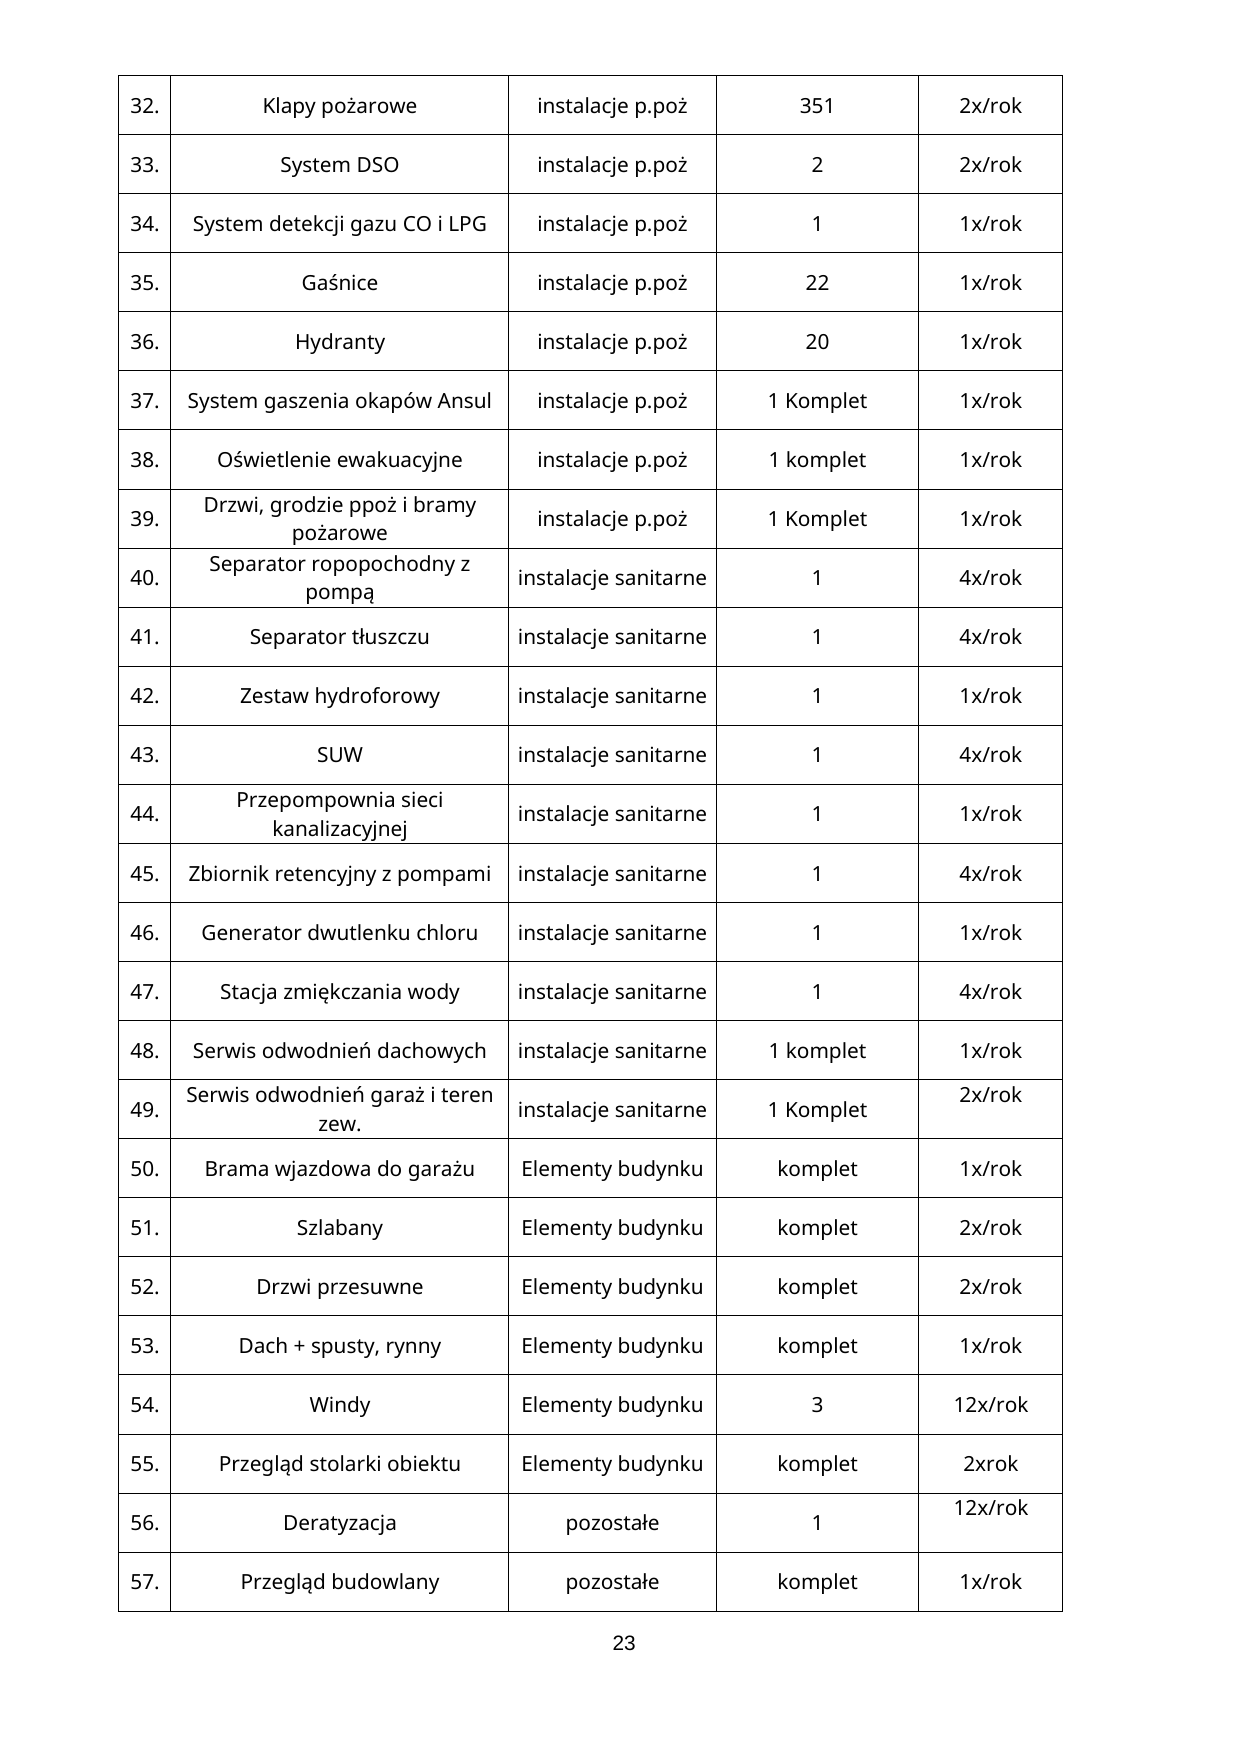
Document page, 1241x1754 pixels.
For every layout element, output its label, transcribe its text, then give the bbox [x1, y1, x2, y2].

table_cell 49. [119, 1080, 170, 1138]
table_cell 44. [119, 785, 170, 843]
table_cell Elementy budynku [509, 1316, 716, 1374]
table_cell instalacje sanitarne [509, 667, 716, 725]
table_cell pozostałe [509, 1553, 716, 1611]
table_cell komplet [717, 1316, 918, 1374]
table_cell Separator tłuszczu [171, 608, 508, 666]
table_cell Elementy budynku [509, 1198, 716, 1256]
table_cell 351 [717, 76, 918, 134]
table_cell 56. [119, 1494, 170, 1552]
table_cell 12x/rok [919, 1375, 1062, 1433]
table_cell 1 Komplet [717, 1080, 918, 1138]
table_cell 4x/rok [919, 962, 1062, 1020]
table_cell Drzwi przesuwne [171, 1257, 508, 1315]
table_cell 1x/rok [919, 490, 1062, 547]
table_cell instalacje p.poż [509, 253, 716, 311]
table_cell instalacje sanitarne [509, 608, 716, 666]
table_cell 4x/rok [919, 844, 1062, 902]
table_cell 1 [717, 194, 918, 252]
table_cell 40. [119, 549, 170, 607]
table_cell Elementy budynku [509, 1435, 716, 1492]
table_cell 2xrok [919, 1435, 1062, 1492]
table_cell instalacje sanitarne [509, 844, 716, 902]
table_cell 57. [119, 1553, 170, 1611]
table_cell 1x/rok [919, 903, 1062, 961]
table_cell System detekcji gazu CO i LPG [171, 194, 508, 252]
table_cell 54. [119, 1375, 170, 1433]
table_cell Zestaw hydroforowy [171, 667, 508, 725]
table_cell 2 [717, 135, 918, 193]
table_cell instalacje p.poż [509, 430, 716, 488]
table_cell 52. [119, 1257, 170, 1315]
table_cell 38. [119, 430, 170, 488]
table_cell komplet [717, 1553, 918, 1611]
table_cell 53. [119, 1316, 170, 1374]
table_cell 4x/rok [919, 549, 1062, 607]
table_cell 46. [119, 903, 170, 961]
table_cell 2x/rok [919, 1257, 1062, 1315]
table_cell 4x/rok [919, 608, 1062, 666]
table_cell System DSO [171, 135, 508, 193]
table_cell 1x/rok [919, 194, 1062, 252]
table_cell instalacje sanitarne [509, 549, 716, 607]
table_cell instalacje p.poż [509, 371, 716, 429]
table_cell instalacje p.poż [509, 76, 716, 134]
table_cell 1 [717, 1494, 918, 1552]
table_cell 35. [119, 253, 170, 311]
table_cell System gaszenia okapów Ansul [171, 371, 508, 429]
table_cell komplet [717, 1435, 918, 1492]
table_cell instalacje p.poż [509, 194, 716, 252]
table_cell 2x/rok [919, 135, 1062, 193]
table_cell Separator ropopochodny z pompą [171, 549, 508, 607]
table_cell 1x/rok [919, 1021, 1062, 1079]
table_cell 1x/rok [919, 371, 1062, 429]
table_cell Oświetlenie ewakuacyjne [171, 430, 508, 488]
table_cell 48. [119, 1021, 170, 1079]
table_cell 1x/rok [919, 430, 1062, 488]
table_cell instalacje sanitarne [509, 903, 716, 961]
table_cell 34. [119, 194, 170, 252]
table_cell 22 [717, 253, 918, 311]
table_cell Hydranty [171, 312, 508, 370]
table_cell Zbiornik retencyjny z pompami [171, 844, 508, 902]
table_cell 1 [717, 726, 918, 784]
table_cell pozostałe [509, 1494, 716, 1552]
table_cell komplet [717, 1257, 918, 1315]
table_cell 12x/rok [919, 1494, 1062, 1552]
table_cell Klapy pożarowe [171, 76, 508, 134]
table_cell komplet [717, 1139, 918, 1197]
table_cell 1 Komplet [717, 490, 918, 547]
table_cell Elementy budynku [509, 1257, 716, 1315]
table_cell 55. [119, 1435, 170, 1492]
table_cell 41. [119, 608, 170, 666]
table_cell instalacje sanitarne [509, 726, 716, 784]
table_cell 1 [717, 962, 918, 1020]
table_cell instalacje p.poż [509, 312, 716, 370]
table_cell instalacje sanitarne [509, 785, 716, 843]
table_cell 47. [119, 962, 170, 1020]
table_cell Serwis odwodnień garaż i teren zew. [171, 1080, 508, 1138]
table_cell 1x/rok [919, 1553, 1062, 1611]
table_cell instalacje p.poż [509, 490, 716, 547]
table_cell Elementy budynku [509, 1375, 716, 1433]
table_cell 1 [717, 785, 918, 843]
table_cell Windy [171, 1375, 508, 1433]
table_cell SUW [171, 726, 508, 784]
table_cell 1 [717, 549, 918, 607]
table_cell Serwis odwodnień dachowych [171, 1021, 508, 1079]
table_cell Deratyzacja [171, 1494, 508, 1552]
table_cell Drzwi, grodzie ppoż i bramy pożarowe [171, 490, 508, 547]
table_cell Szlabany [171, 1198, 508, 1256]
table_cell 2x/rok [919, 76, 1062, 134]
table_cell 33. [119, 135, 170, 193]
table_cell 4x/rok [919, 726, 1062, 784]
table_cell 2x/rok [919, 1080, 1062, 1138]
table_cell 1 [717, 903, 918, 961]
table_cell Brama wjazdowa do garażu [171, 1139, 508, 1197]
table_cell 1x/rok [919, 785, 1062, 843]
table_cell 32. [119, 76, 170, 134]
table_cell 1x/rok [919, 312, 1062, 370]
table_cell 37. [119, 371, 170, 429]
table_cell Stacja zmiękczania wody [171, 962, 508, 1020]
table_cell Gaśnice [171, 253, 508, 311]
table_cell 51. [119, 1198, 170, 1256]
table_cell 1x/rok [919, 1316, 1062, 1374]
table_cell 45. [119, 844, 170, 902]
table_cell Dach + spusty, rynny [171, 1316, 508, 1374]
table_cell 43. [119, 726, 170, 784]
table_cell 1 [717, 667, 918, 725]
table_cell 36. [119, 312, 170, 370]
table_cell 20 [717, 312, 918, 370]
table_cell Przegląd stolarki obiektu [171, 1435, 508, 1492]
table_cell 39. [119, 490, 170, 547]
table_cell instalacje sanitarne [509, 1080, 716, 1138]
table_cell Elementy budynku [509, 1139, 716, 1197]
table_cell 1 komplet [717, 430, 918, 488]
table_cell Przepompownia sieci kanalizacyjnej [171, 785, 508, 843]
table_cell 1 [717, 844, 918, 902]
table_cell 2x/rok [919, 1198, 1062, 1256]
table_cell 1x/rok [919, 667, 1062, 725]
table_cell 1x/rok [919, 253, 1062, 311]
table_cell instalacje sanitarne [509, 962, 716, 1020]
table_cell instalacje sanitarne [509, 1021, 716, 1079]
table_cell 1 Komplet [717, 371, 918, 429]
table_cell instalacje p.poż [509, 135, 716, 193]
table_cell Generator dwutlenku chloru [171, 903, 508, 961]
table_cell Przegląd budowlany [171, 1553, 508, 1611]
table_cell 1 [717, 608, 918, 666]
table_cell 42. [119, 667, 170, 725]
table_cell 1 komplet [717, 1021, 918, 1079]
table_cell komplet [717, 1198, 918, 1256]
table_cell 3 [717, 1375, 918, 1433]
table_cell 50. [119, 1139, 170, 1197]
table_cell 1x/rok [919, 1139, 1062, 1197]
